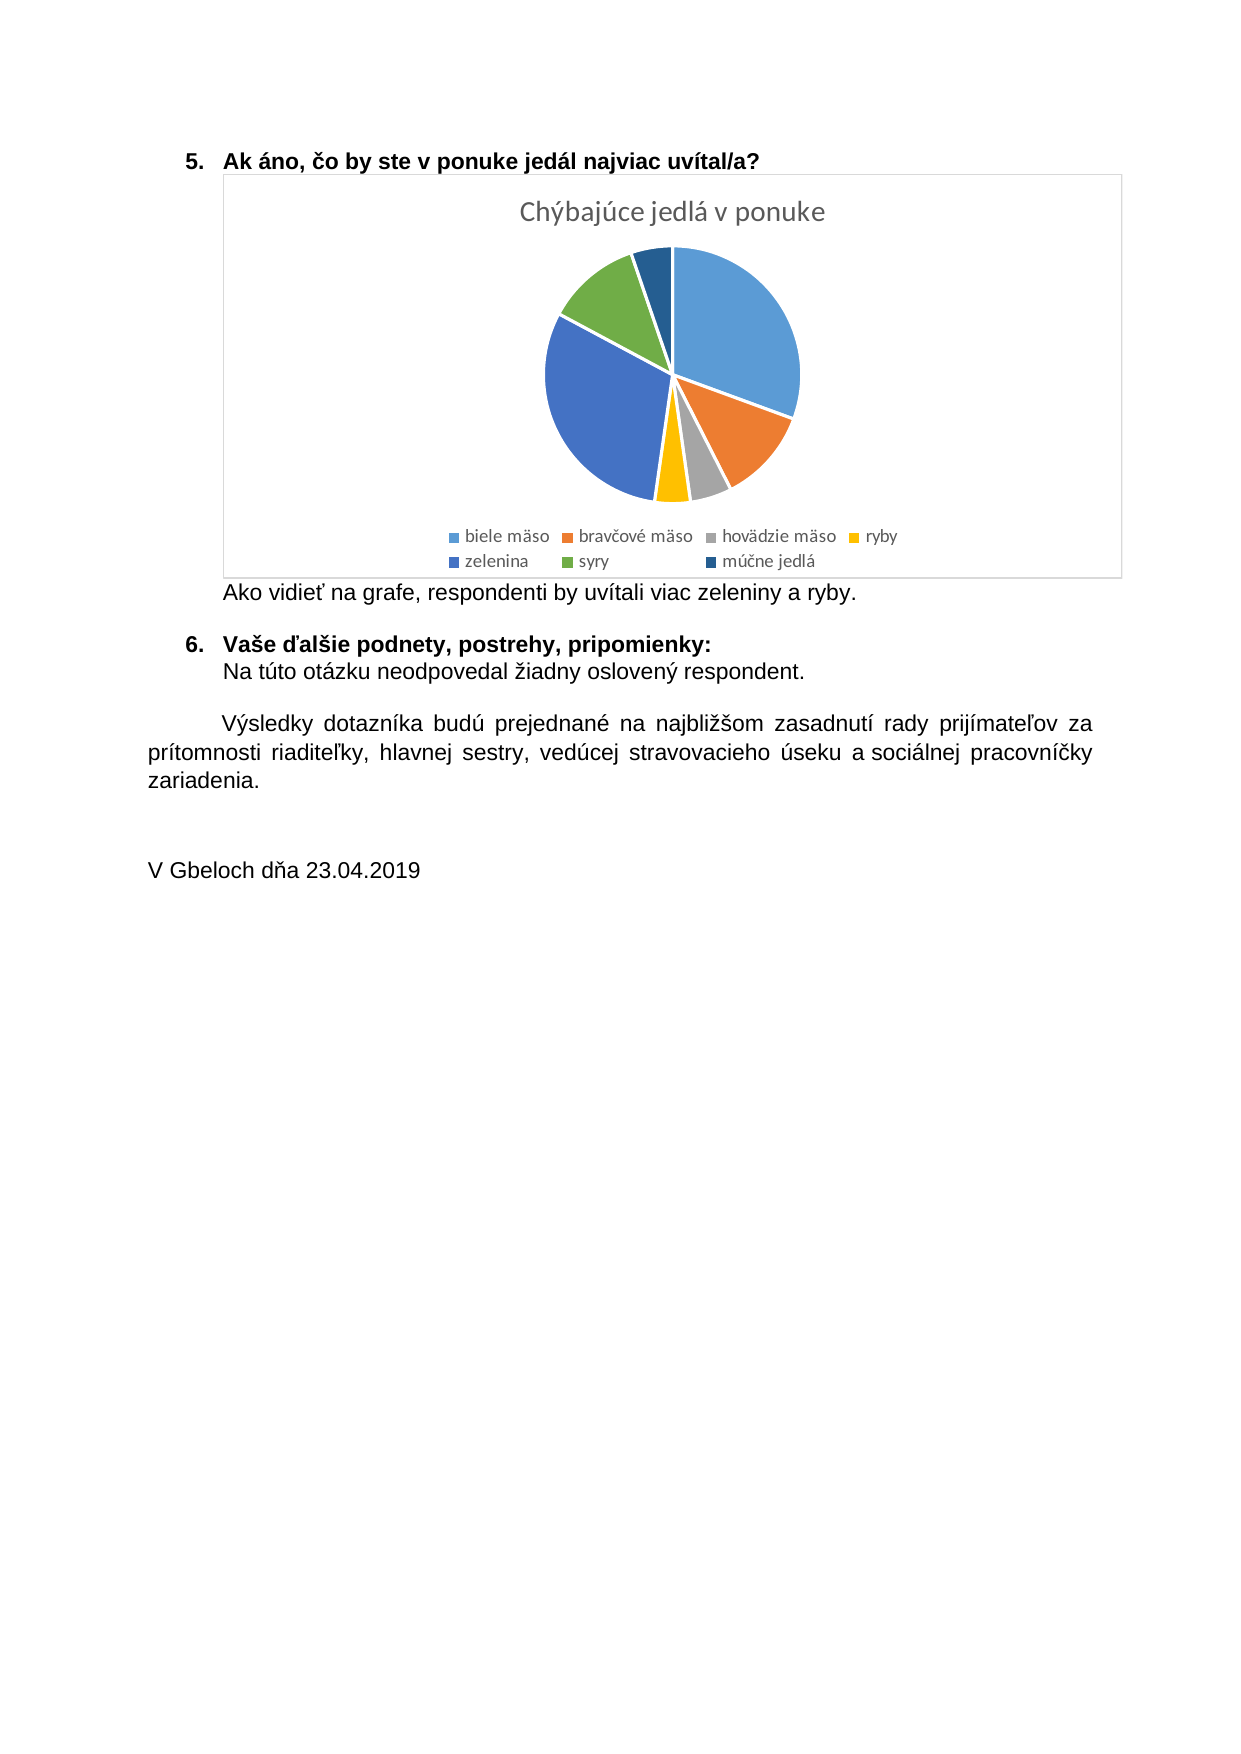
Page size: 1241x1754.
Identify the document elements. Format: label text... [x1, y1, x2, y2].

text V Gbeloch dňa 23.04.2019 [148, 857, 1093, 884]
text Výsledky dotazníka budú prejednané na najbližšom zasadnutí rady prijímateľov za prítomnosti riaditeľky, hlavnej sestry, vedúcej stravovacieho úseku a sociálnej pracovníčky zariadenia. [148, 710, 1093, 794]
text Ako vidieť na grafe, respondenti by uvítali viac zeleniny a ryby. [223, 579, 1093, 605]
list Vaše ďalšie podnety, postrehy, pripomienky: [185, 631, 1093, 658]
list Ak áno, čo by ste v ponuke jedál najviac uvítal/a? [185, 148, 1093, 174]
text Na túto otázku neodpovedal žiadny oslovený respondent. [223, 658, 1093, 684]
